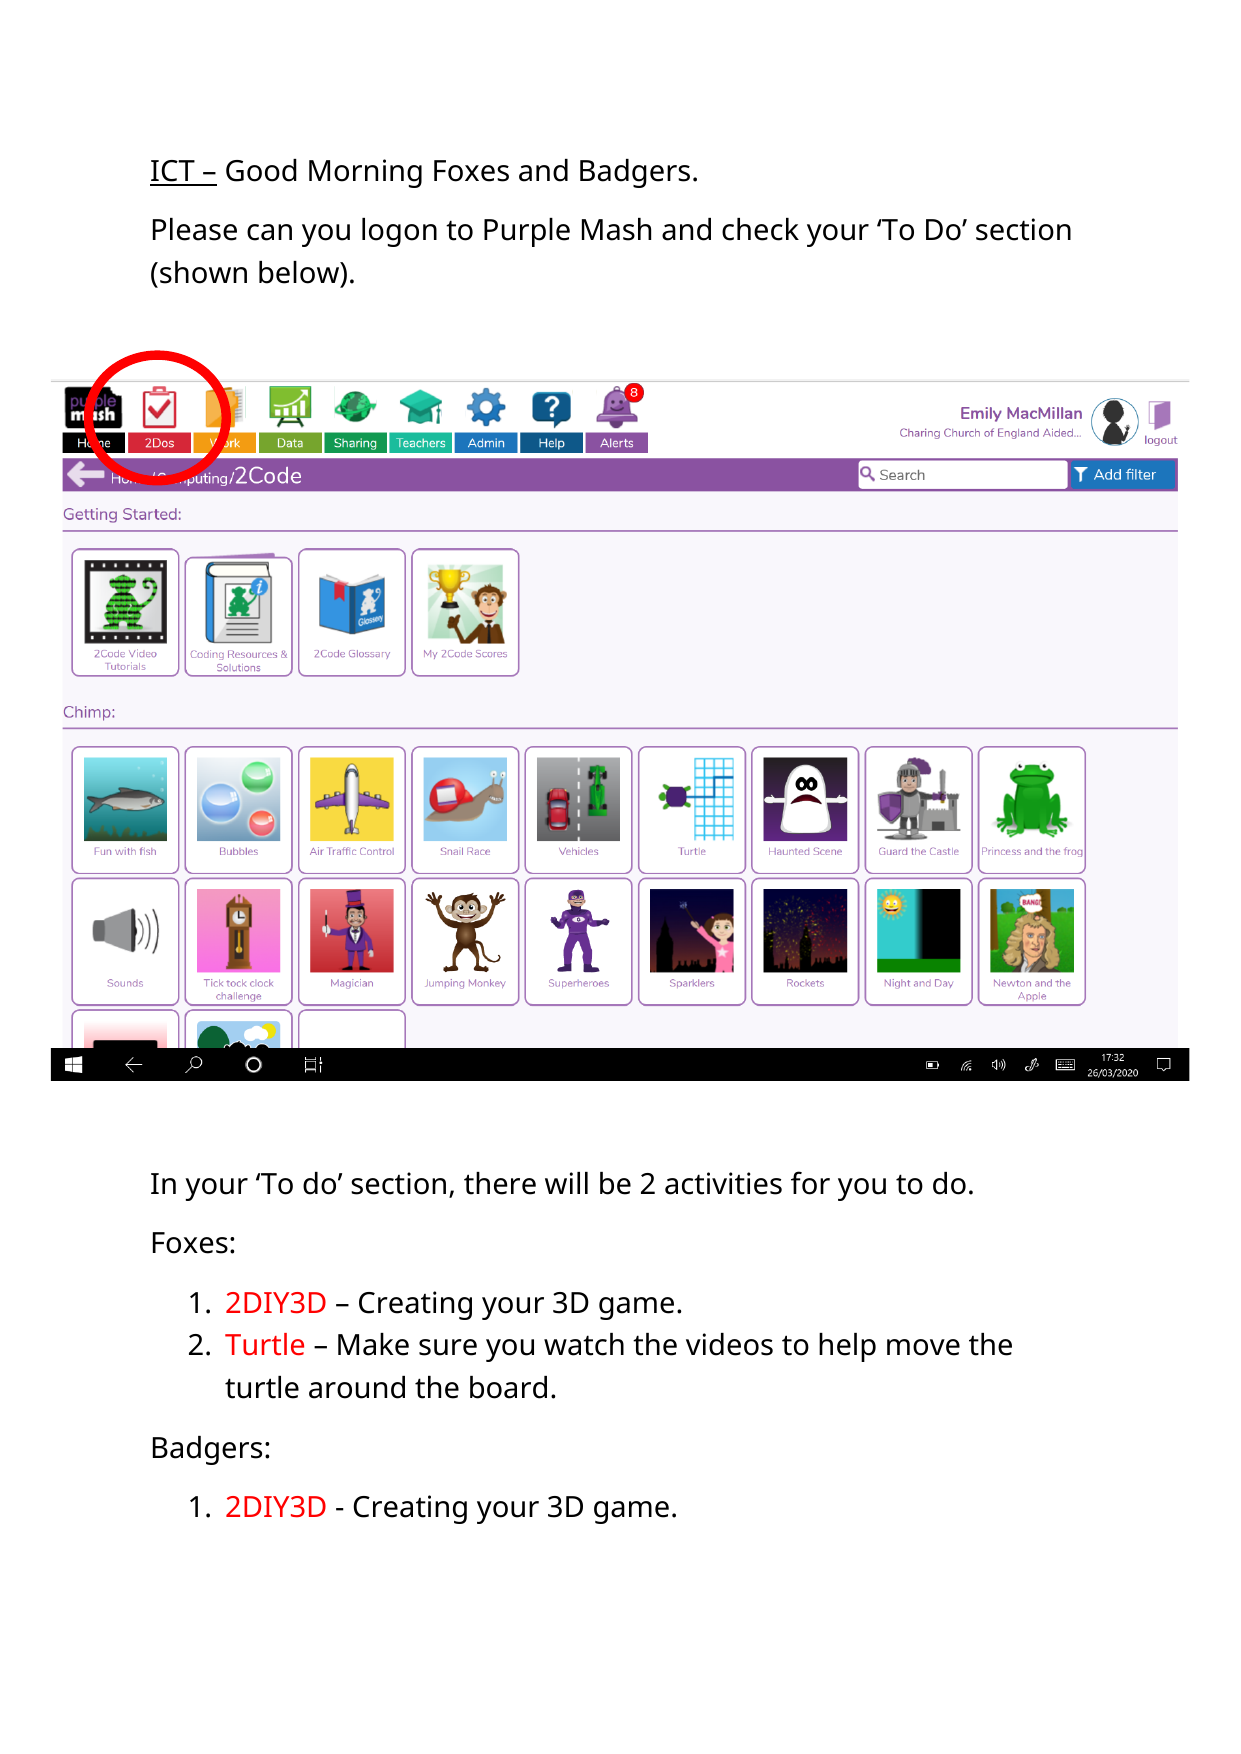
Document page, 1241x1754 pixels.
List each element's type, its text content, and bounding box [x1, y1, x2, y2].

text Badgers: [150, 1427, 1090, 1467]
picture [94, 379, 221, 476]
text In your ‘To do’ section, there will be 2 activities for you to do. [150, 1163, 1090, 1203]
text Please can you logon to Purple Mash and check your ‘To Do’ section (shown below). [150, 209, 1090, 292]
picture [50, 379, 1190, 1081]
list Turtle – Make sure you watch the videos to help move the turtle around the board. [187, 1325, 1090, 1407]
list 2DIY3D - Creating your 3D game. [187, 1486, 1090, 1526]
text Foxes: [150, 1222, 1090, 1262]
list 2DIY3D – Creating your 3D game. [187, 1282, 1090, 1322]
text ICT – Good Morning Foxes and Badgers. [150, 150, 1090, 190]
